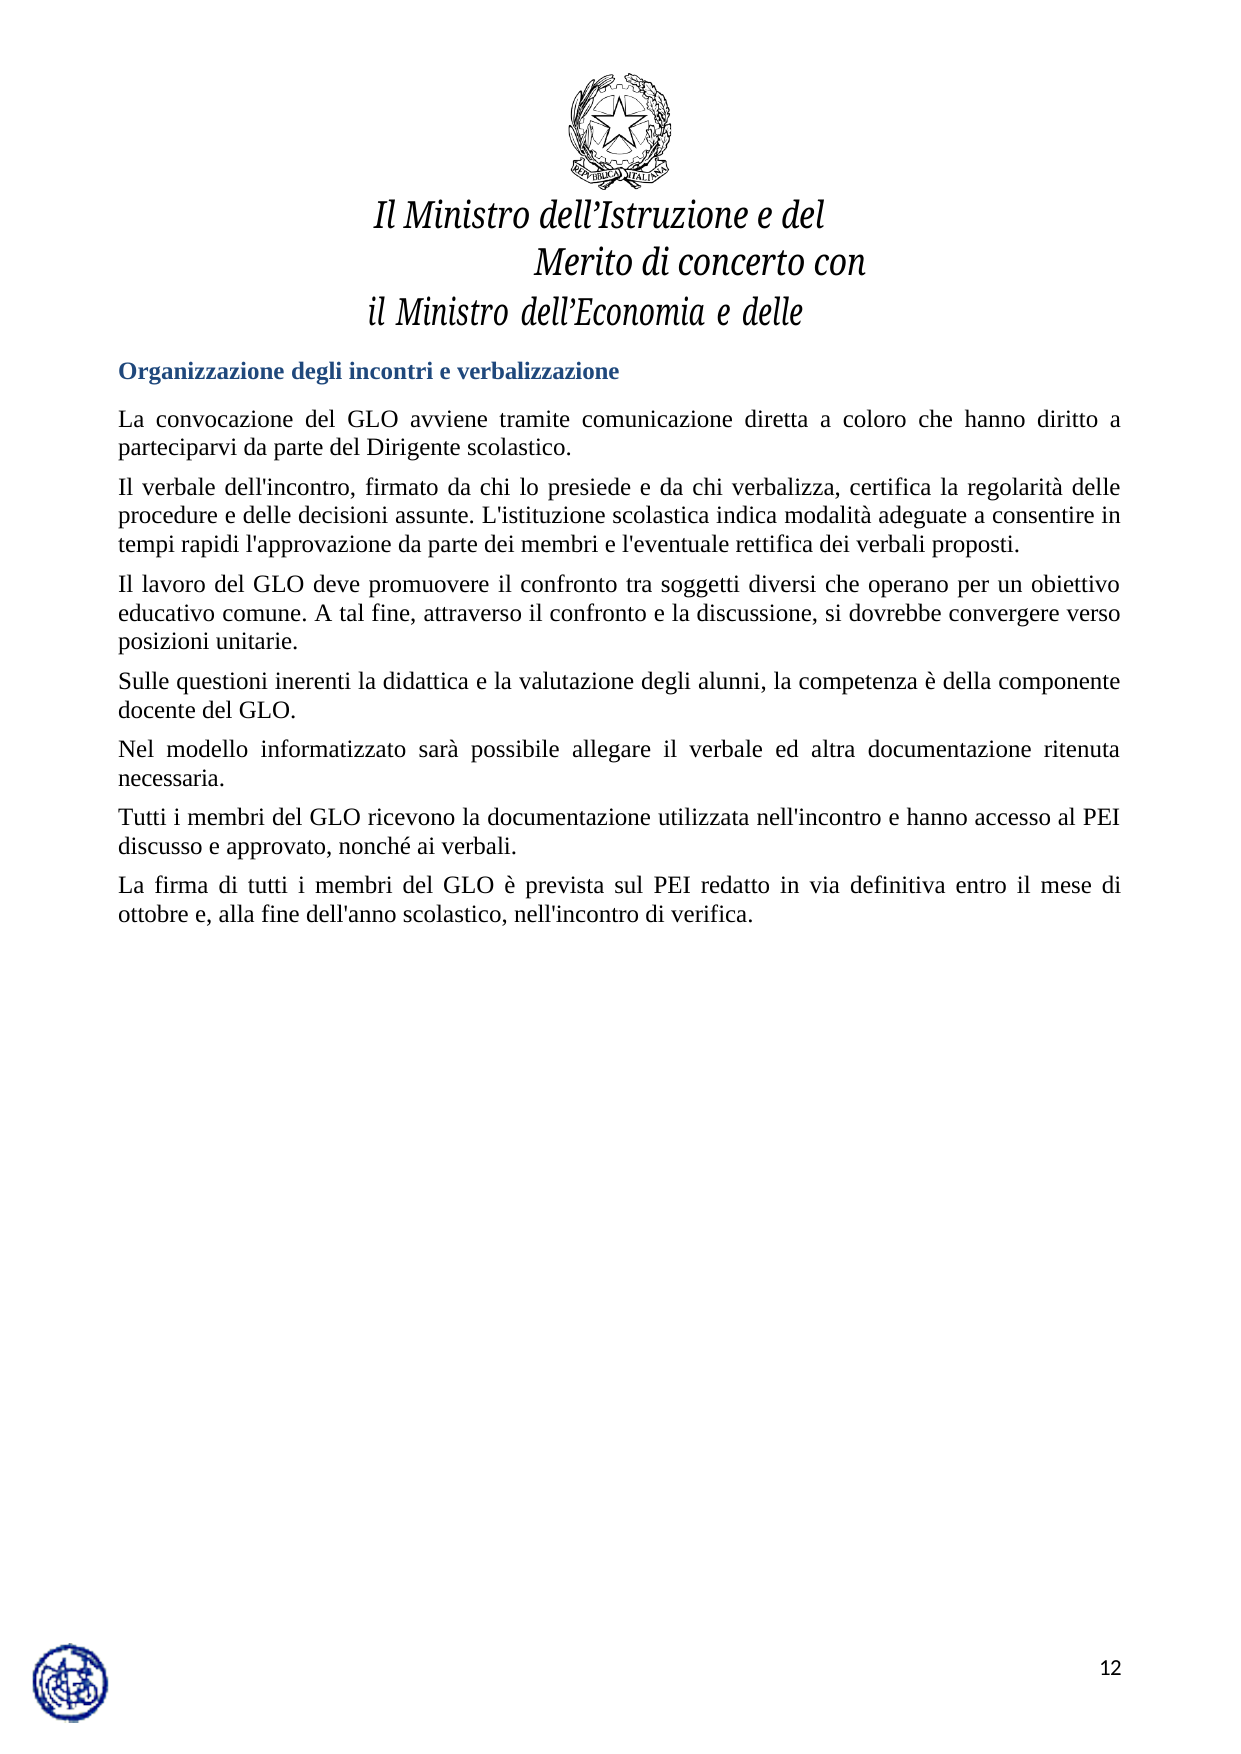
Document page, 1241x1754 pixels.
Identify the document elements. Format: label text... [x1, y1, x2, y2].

text La firma di tutti i membri del GLO è prevista sul PEI redatto in via definitiva entro il mese di ottobre e, alla fine dell'anno scolastico, nell'incontro di verifica. [118, 871, 1122, 928]
subtitle Organizzazione degli incontri e verbalizzazione [118, 356, 1144, 384]
text Il verbale dell'incontro, firmato da chi lo presiede e da chi verbalizza, certifica la regolarità delle procedure e delle decisioni assunte. L'istituzione scolastica indica modalità adeguate a consentire in tempi rapidi l'approvazione da parte dei membri e l'eventuale rettifica dei verbali proposti. [118, 472, 1122, 558]
text La convocazione del GLO avviene tramite comunicazione diretta a coloro che hanno diritto a parteciparvi da parte del Dirigente scolastico. [118, 404, 1122, 461]
picture [568, 73, 672, 190]
picture [31, 1643, 111, 1723]
text Il lavoro del GLO deve promuovere il confronto tra soggetti diversi che operano per un obiettivo educativo comune. A tal fine, attraverso il confronto e la discussione, si dovrebbe convergere verso posizioni unitarie. [118, 569, 1122, 655]
text Tutti i membri del GLO ricevono la documentazione utilizzata nell'incontro e hanno accesso al PEI discusso e approvato, nonché ai verbali. [118, 802, 1122, 860]
text Sulle questioni inerenti la didattica e la valutazione degli alunni, la competenza è della componente docente del GLO. [118, 666, 1122, 723]
text Nel modello informatizzato sarà possibile allegare il verbale ed altra documentazione ritenuta necessaria. [118, 734, 1122, 792]
